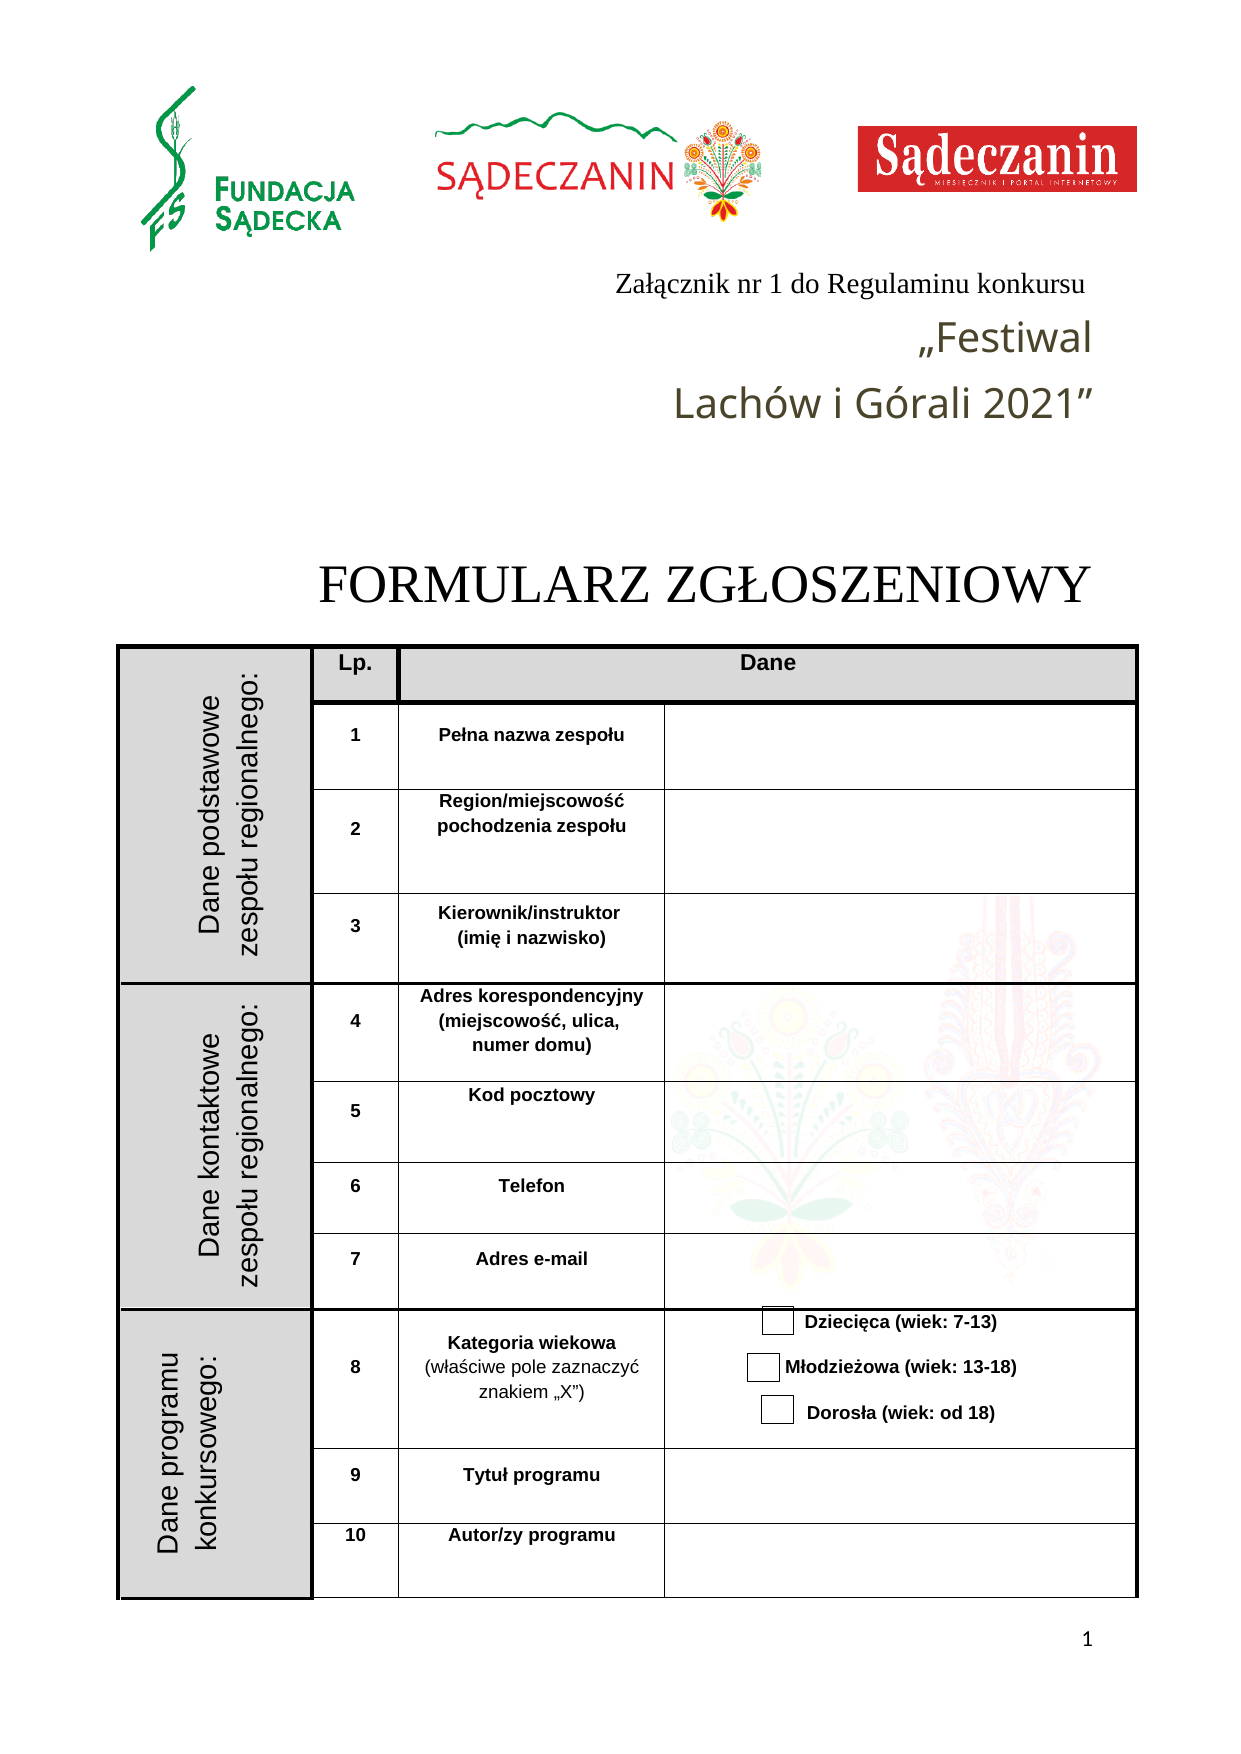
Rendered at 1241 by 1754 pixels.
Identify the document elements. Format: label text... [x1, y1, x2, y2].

table_cell Kod pocztowy [399, 1082, 664, 1162]
table_header Lp. [314, 649, 396, 700]
table_cell Kierownik/instruktor (imię i nazwisko) [399, 894, 664, 982]
picture [435, 112, 762, 222]
picture [857, 126, 1137, 192]
table_cell [665, 1449, 1135, 1523]
table_cell 1 [314, 705, 398, 789]
picture [140, 86, 355, 252]
table_cell Dane programu konkursowego: [120, 1309, 310, 1597]
table_cell 9 [314, 1449, 398, 1523]
table_cell [665, 790, 1135, 893]
table_cell [665, 1524, 1135, 1597]
table_cell 2 [314, 790, 398, 893]
table_cell [665, 705, 1135, 789]
text Załącznik nr 1 do Regulaminu konkursu „Festiwal Lachów i Górali 2021” [148, 266, 1093, 430]
table_cell 7 [314, 1234, 398, 1307]
table_cell [665, 894, 1135, 982]
table_cell Autor/zy programu [399, 1524, 664, 1597]
table_header Dane podstawowe zespołu regionalnego: [120, 649, 310, 982]
table_cell [665, 1163, 1135, 1233]
table_cell 6 [314, 1163, 398, 1233]
table_cell Telefon [399, 1163, 664, 1233]
table_cell 5 [314, 1082, 398, 1162]
table_cell Dane kontaktowe zespołu regionalnego: [120, 983, 310, 1307]
table_cell 10 [314, 1524, 398, 1597]
table_cell [665, 985, 1135, 1081]
table_cell Kategoria wiekowa (właściwe pole zaznaczyć znakiem „X”) [399, 1311, 664, 1448]
table_header Dane [401, 649, 1135, 700]
table_cell Dziecięca (wiek: 7-13) Młodzieżowa (wiek: 13-18) Dorosła (wiek: od 18) [665, 1311, 1135, 1448]
table_cell Tytuł programu [399, 1449, 664, 1523]
text FORMULARZ ZGŁOSZENIOWY [148, 552, 1093, 614]
table_cell 3 [314, 894, 398, 982]
table_cell [665, 1234, 1135, 1307]
table_cell 8 [314, 1311, 398, 1448]
table_cell Pełna nazwa zespołu [399, 705, 664, 789]
table_cell Adres korespondencyjny (miejscowość, ulica, numer domu) [399, 985, 664, 1081]
table_cell Adres e-mail [399, 1234, 664, 1307]
table_cell [665, 1082, 1135, 1162]
table_cell 4 [314, 985, 398, 1081]
table_cell Region/miejscowość pochodzenia zespołu [399, 790, 664, 893]
